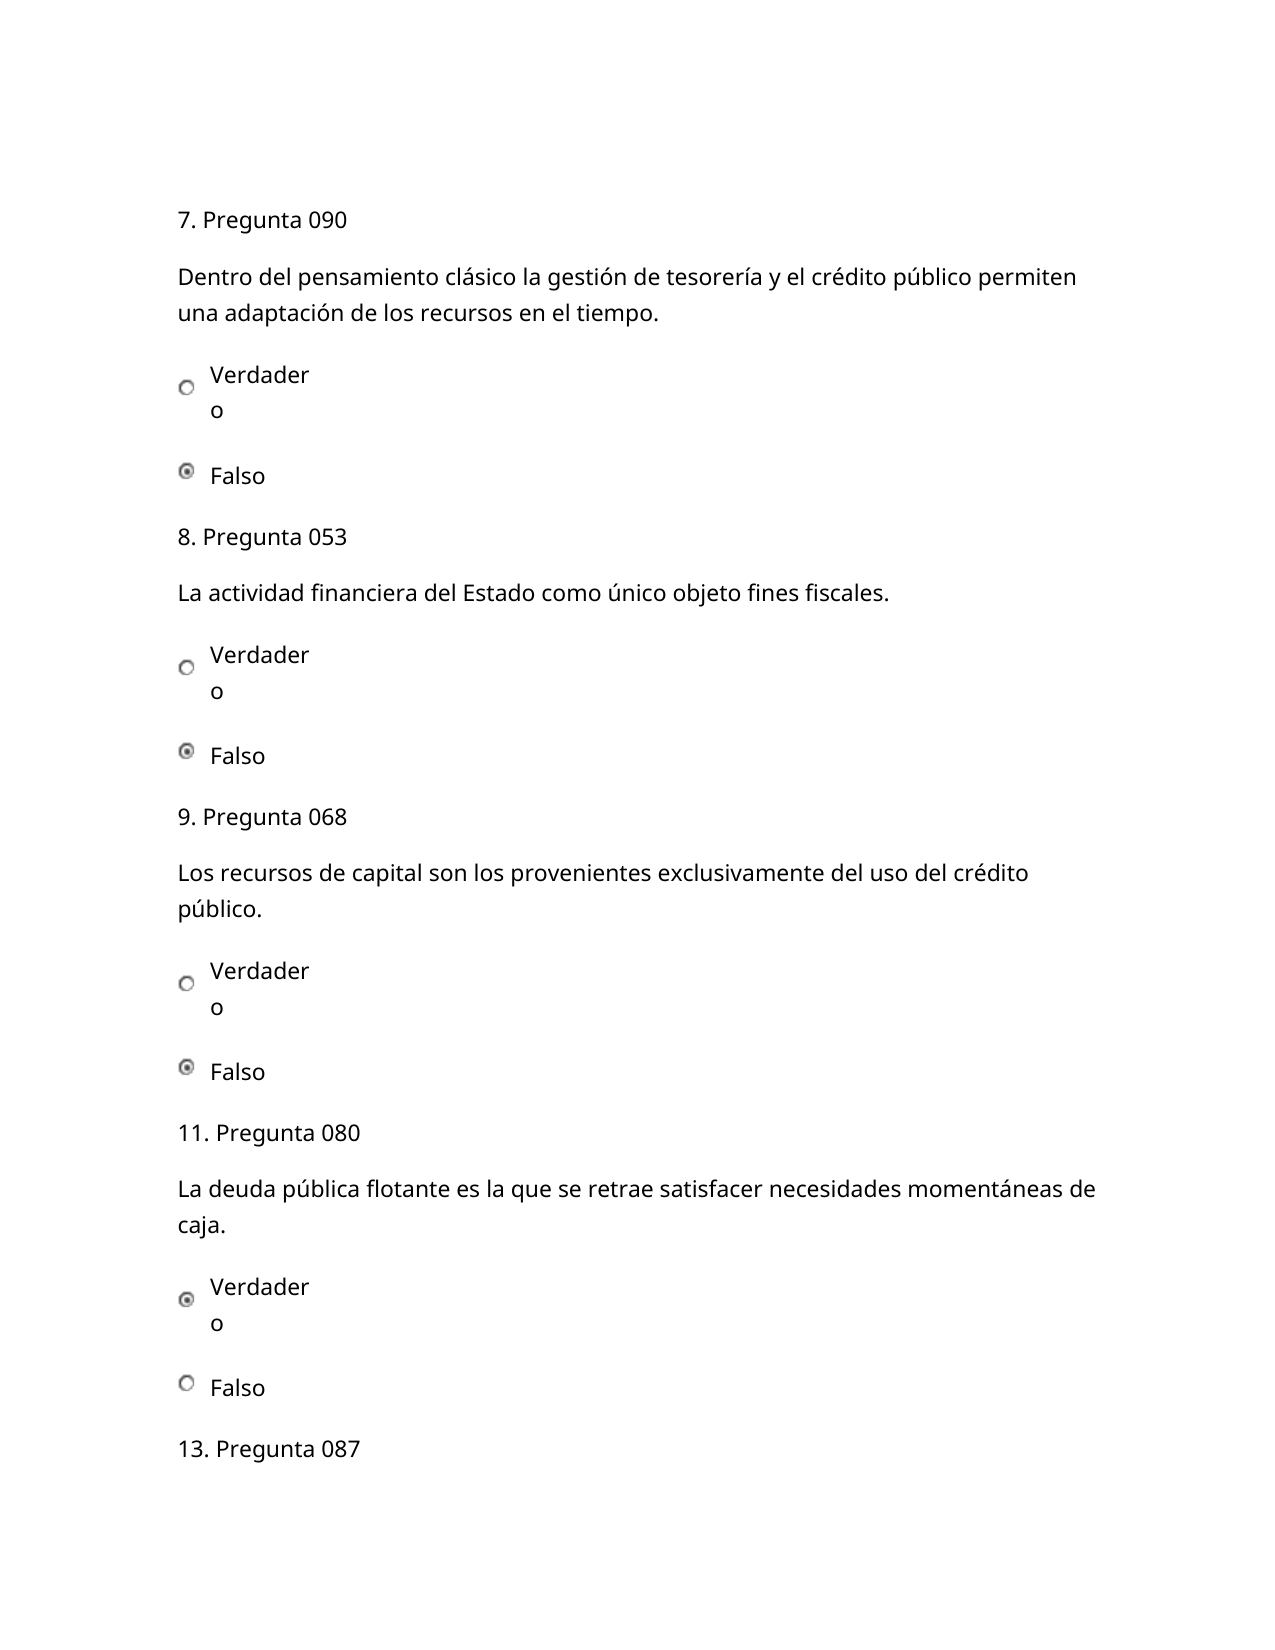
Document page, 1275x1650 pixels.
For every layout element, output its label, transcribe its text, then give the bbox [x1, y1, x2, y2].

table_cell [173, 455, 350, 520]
text La actividad financiera del Estado como único objeto fines fiscales. [177, 577, 1098, 608]
text 11. Pregunta 080 [177, 1117, 1098, 1148]
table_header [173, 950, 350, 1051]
picture [177, 378, 196, 397]
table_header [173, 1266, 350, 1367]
text 9. Pregunta 068 [177, 801, 1098, 832]
text Dentro del pensamiento clásico la gestión de tesorería y el crédito público permiten una adaptación de los recursos en el tiempo. [177, 261, 1098, 328]
picture [177, 741, 196, 761]
text 13. Pregunta 087 [177, 1433, 1098, 1464]
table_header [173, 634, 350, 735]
text 7. Pregunta 090 [177, 204, 1098, 236]
picture [177, 1373, 196, 1393]
picture [177, 974, 196, 993]
text La deuda pública flotante es la que se retrae satisfacer necesidades momentáneas de caja. [177, 1173, 1098, 1241]
picture [177, 1057, 196, 1077]
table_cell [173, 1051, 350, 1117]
text Los recursos de capital son los provenientes exclusivamente del uso del crédito público. [177, 857, 1098, 924]
picture [177, 1290, 196, 1309]
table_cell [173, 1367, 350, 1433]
picture [177, 461, 196, 481]
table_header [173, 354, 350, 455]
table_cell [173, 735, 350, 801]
picture [177, 658, 196, 677]
text 8. Pregunta 053 [177, 520, 1098, 552]
